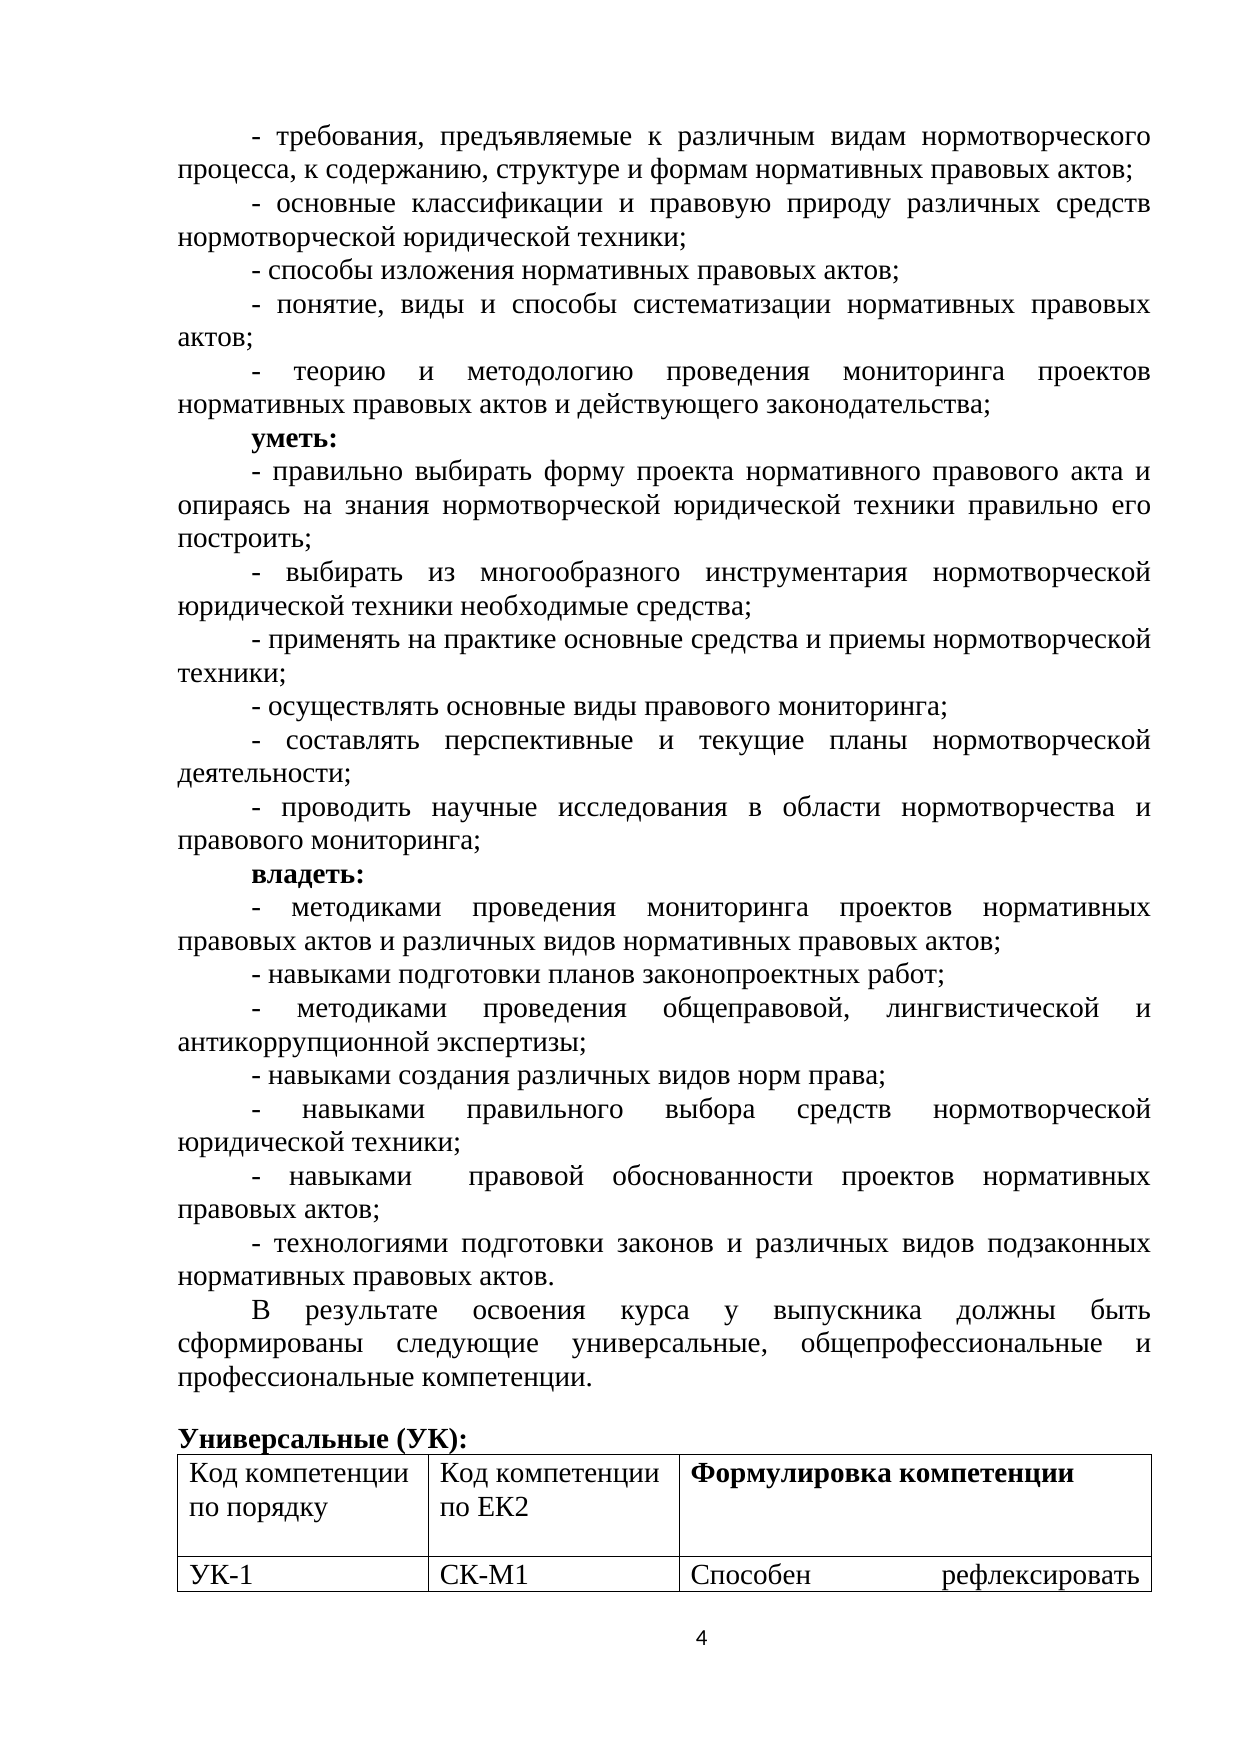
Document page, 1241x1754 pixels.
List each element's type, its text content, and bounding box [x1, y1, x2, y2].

text - навыками правильного выбора средств нормотворческой юридической техники; [177, 1091, 1152, 1158]
text - теорию и методологию проведения мониторинга проектов нормативных правовых актов и действующего законодательства; [177, 353, 1152, 420]
text - применять на практике основные средства и приемы нормотворческой техники; [177, 621, 1152, 688]
text - составлять перспективные и текущие планы нормотворческой деятельности; [177, 722, 1152, 789]
text - методиками проведения общеправовой, лингвистической и антикоррупционной экспертизы; [177, 990, 1152, 1057]
table_cell СК-М1 [429, 1557, 679, 1591]
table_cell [680, 1557, 1151, 1591]
text - способы изложения нормативных правовых актов; [177, 252, 1152, 286]
table_header Код компетенции по ЕК2 [429, 1455, 679, 1556]
text - выбирать из многообразного инструментария нормотворческой юридической техники необходимые средства; [177, 554, 1152, 621]
text - методиками проведения мониторинга проектов нормативных правовых актов и различных видов нормативных правовых актов; [177, 889, 1152, 957]
table_header Код компетенции по порядку [178, 1455, 428, 1556]
text владеть: [177, 856, 1152, 889]
table_header Формулировка компетенции [680, 1455, 1151, 1556]
text Универсальные (УК): [177, 1421, 1152, 1454]
text - навыками создания различных видов норм права; [177, 1057, 1152, 1091]
text В результате освоения курса у выпускника должны быть сформированы следующие универсальные, общепрофессиональные и профессиональные компетенции. [177, 1292, 1152, 1393]
text - требования, предъявляемые к различным видам нормотворческого процесса, к содержанию, структуре и формам нормативных правовых актов; [177, 118, 1152, 185]
text - правильно выбирать форму проекта нормативного правового акта и опираясь на знания нормотворческой юридической техники правильно его построить; [177, 453, 1152, 554]
text - понятие, виды и способы систематизации нормативных правовых актов; [177, 286, 1152, 353]
text - основные классификации и правовую природу различных средств нормотворческой юридической техники; [177, 185, 1152, 252]
text - навыками правовой обоснованности проектов нормативных правовых актов; [177, 1158, 1152, 1225]
table_cell УК-1 [178, 1557, 428, 1591]
text - осуществлять основные виды правового мониторинга; [177, 688, 1152, 722]
text - технологиями подготовки законов и различных видов подзаконных нормативных правовых актов. [177, 1225, 1152, 1292]
text - проводить научные исследования в области нормотворчества и правового мониторинга; [177, 789, 1152, 856]
text - навыками подготовки планов законопроектных работ; [177, 957, 1152, 990]
text уметь: [177, 420, 1152, 453]
